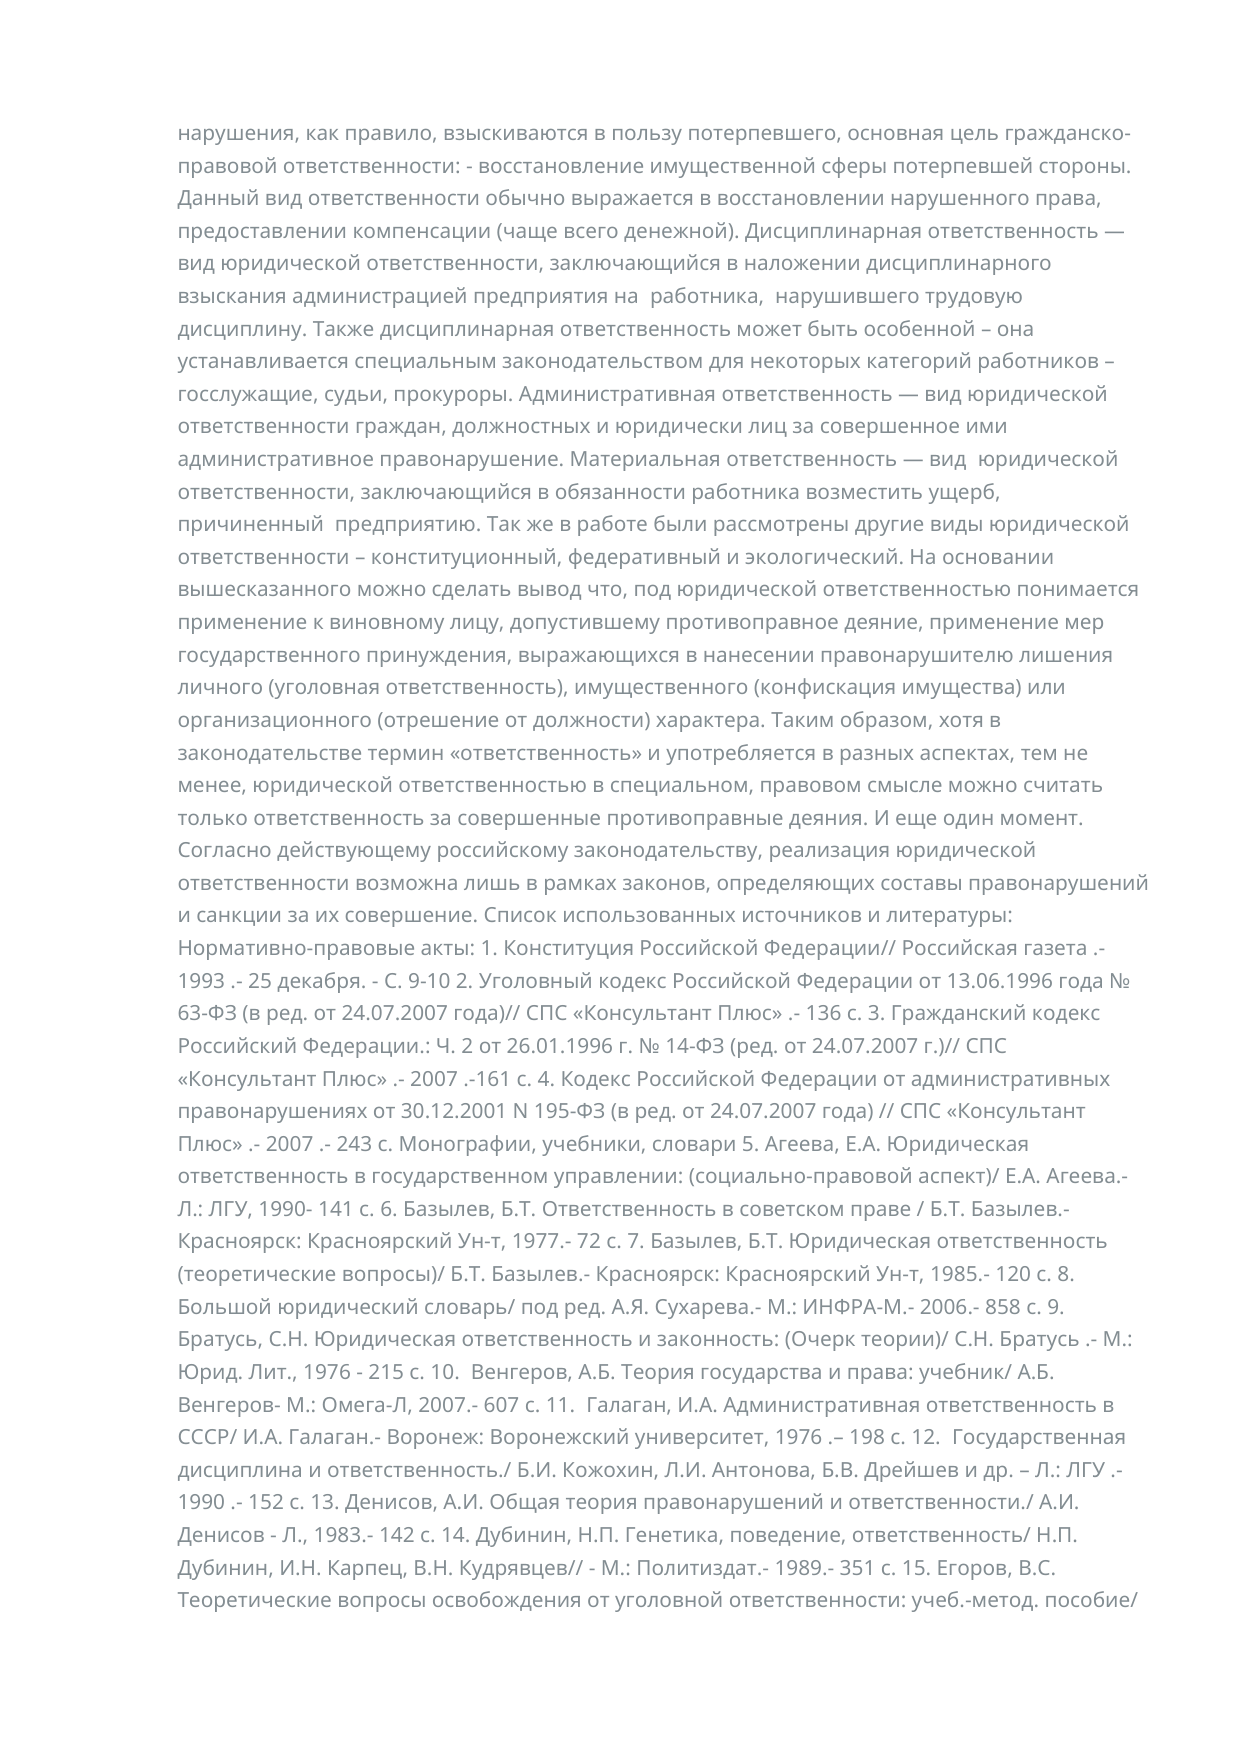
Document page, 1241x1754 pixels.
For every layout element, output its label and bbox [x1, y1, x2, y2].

text [177, 118, 1152, 1614]
